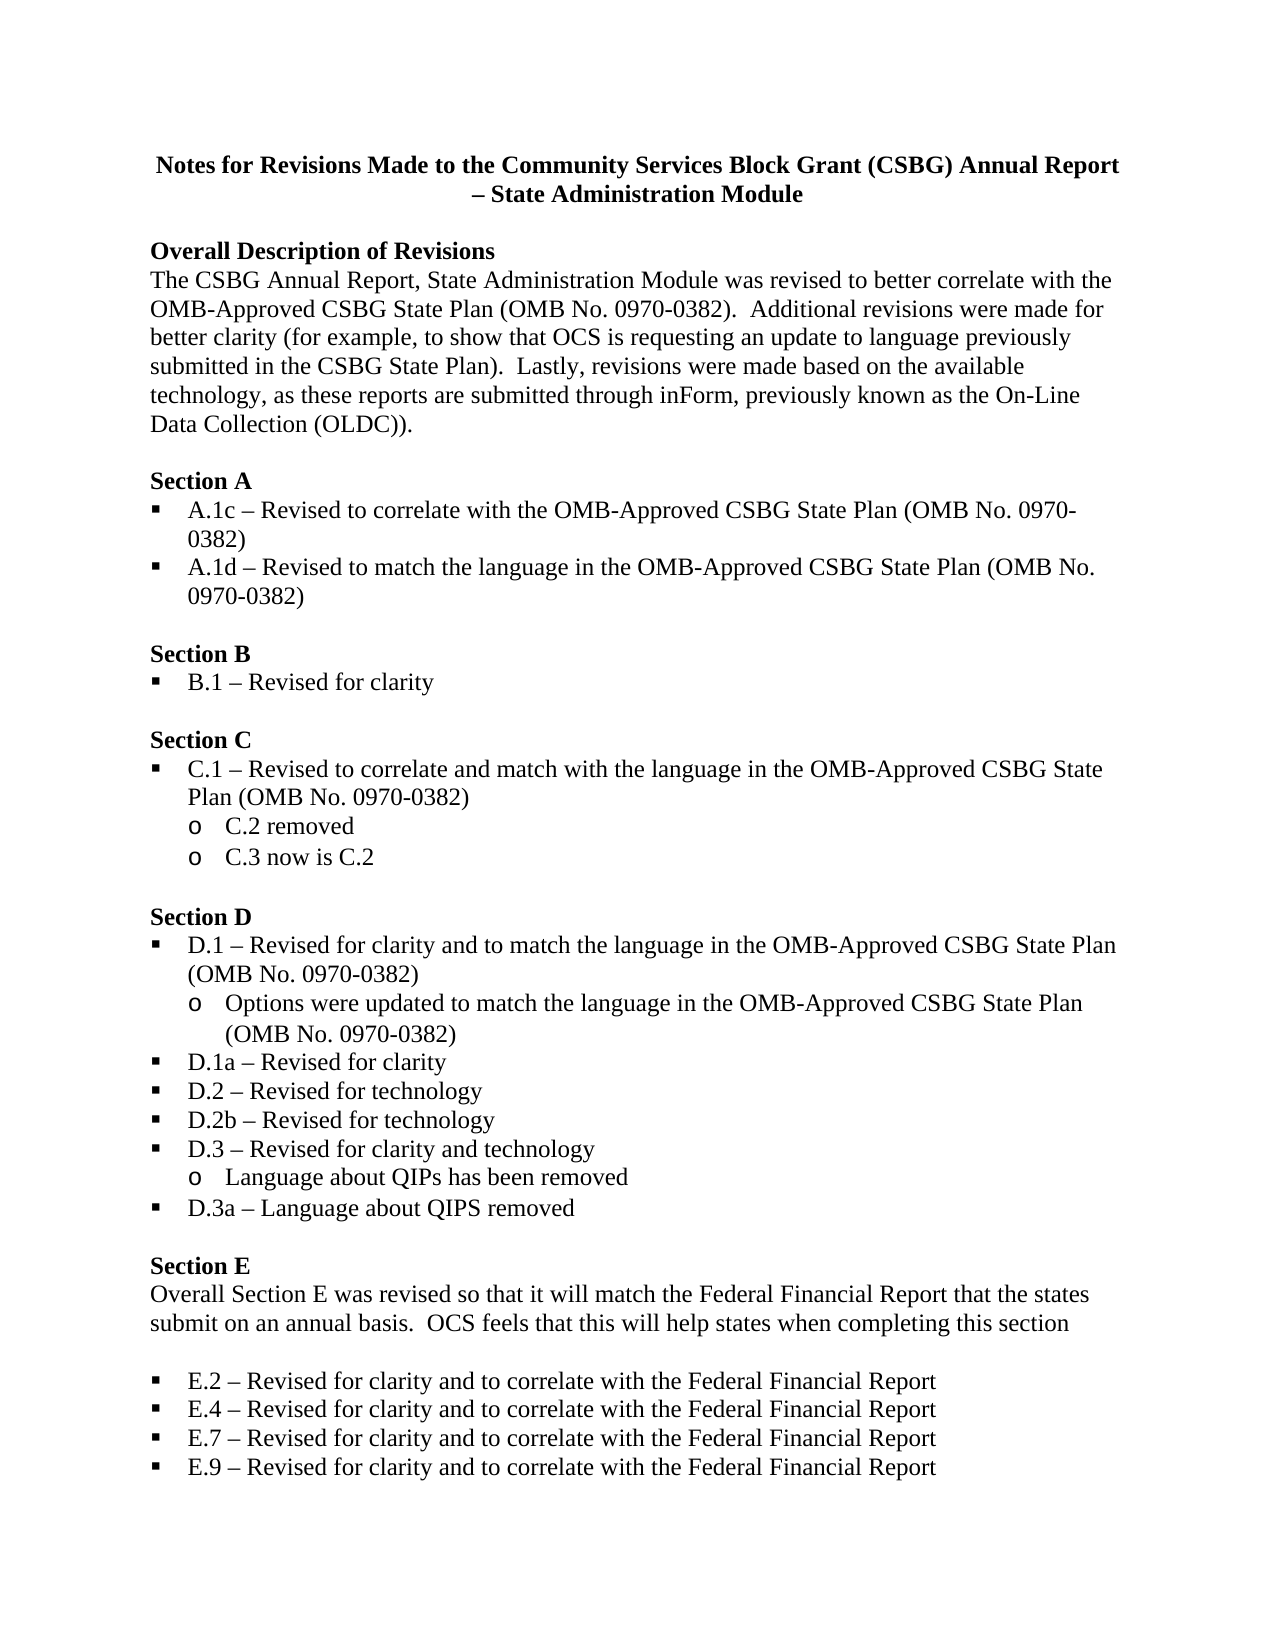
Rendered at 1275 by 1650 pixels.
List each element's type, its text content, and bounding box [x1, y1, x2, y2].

list C.2 removed [187, 811, 1125, 842]
list D.2 – Revised for technology [150, 1076, 1125, 1105]
text Section D [150, 902, 1125, 930]
list A.1c – Revised to correlate with the OMB-Approved CSBG State Plan (OMB No. 0970-0382) [150, 495, 1125, 552]
list Options were updated to match the language in the OMB-Approved CSBG State Plan (OMB No. 0970-0382) [187, 988, 1125, 1047]
list E.2 – Revised for clarity and to correlate with the Federal Financial Report [150, 1366, 1125, 1394]
text Section B [150, 639, 1125, 667]
text Overall Description of Revisions [150, 236, 1125, 265]
list D.1a – Revised for clarity [150, 1047, 1125, 1076]
list E.7 – Revised for clarity and to correlate with the Federal Financial Report [150, 1423, 1125, 1452]
text Notes for Revisions Made to the Community Services Block Grant (CSBG) Annual Report – State Administration Module [150, 150, 1125, 207]
text Section A [150, 466, 1125, 495]
list B.1 – Revised for clarity [150, 667, 1125, 696]
list A.1d – Revised to match the language in the OMB-Approved CSBG State Plan (OMB No. 0970-0382) [150, 552, 1125, 610]
list E.9 – Revised for clarity and to correlate with the Federal Financial Report [150, 1452, 1125, 1481]
text The CSBG Annual Report, State Administration Module was revised to better correlate with the OMB-Approved CSBG State Plan (OMB No. 0970-0382). Additional revisions were made for better clarity (for example, to show that OCS is requesting an update to language previously submitted in the CSBG State Plan). Lastly, revisions were made based on the available technology, as these reports are submitted through inForm, previously known as the On-Line Data Collection (OLDC)). [150, 265, 1125, 437]
list E.4 – Revised for clarity and to correlate with the Federal Financial Report [150, 1394, 1125, 1423]
text Section C [150, 725, 1125, 754]
list D.2b – Revised for technology [150, 1105, 1125, 1134]
list Language about QIPs has been removed [187, 1162, 1125, 1193]
list D.3a – Language about QIPS removed [150, 1193, 1125, 1222]
text Overall Section E was revised so that it will match the Federal Financial Report that the states submit on an annual basis. OCS feels that this will help states when completing this section [150, 1279, 1125, 1337]
list C.1 – Revised to correlate and match with the language in the OMB-Approved CSBG State Plan (OMB No. 0970-0382) [150, 754, 1125, 811]
list D.1 – Revised for clarity and to match the language in the OMB-Approved CSBG State Plan (OMB No. 0970-0382) [150, 930, 1125, 988]
list C.3 now is C.2 [187, 842, 1125, 873]
list D.3 – Revised for clarity and technology [150, 1134, 1125, 1162]
text Section E [150, 1251, 1125, 1279]
